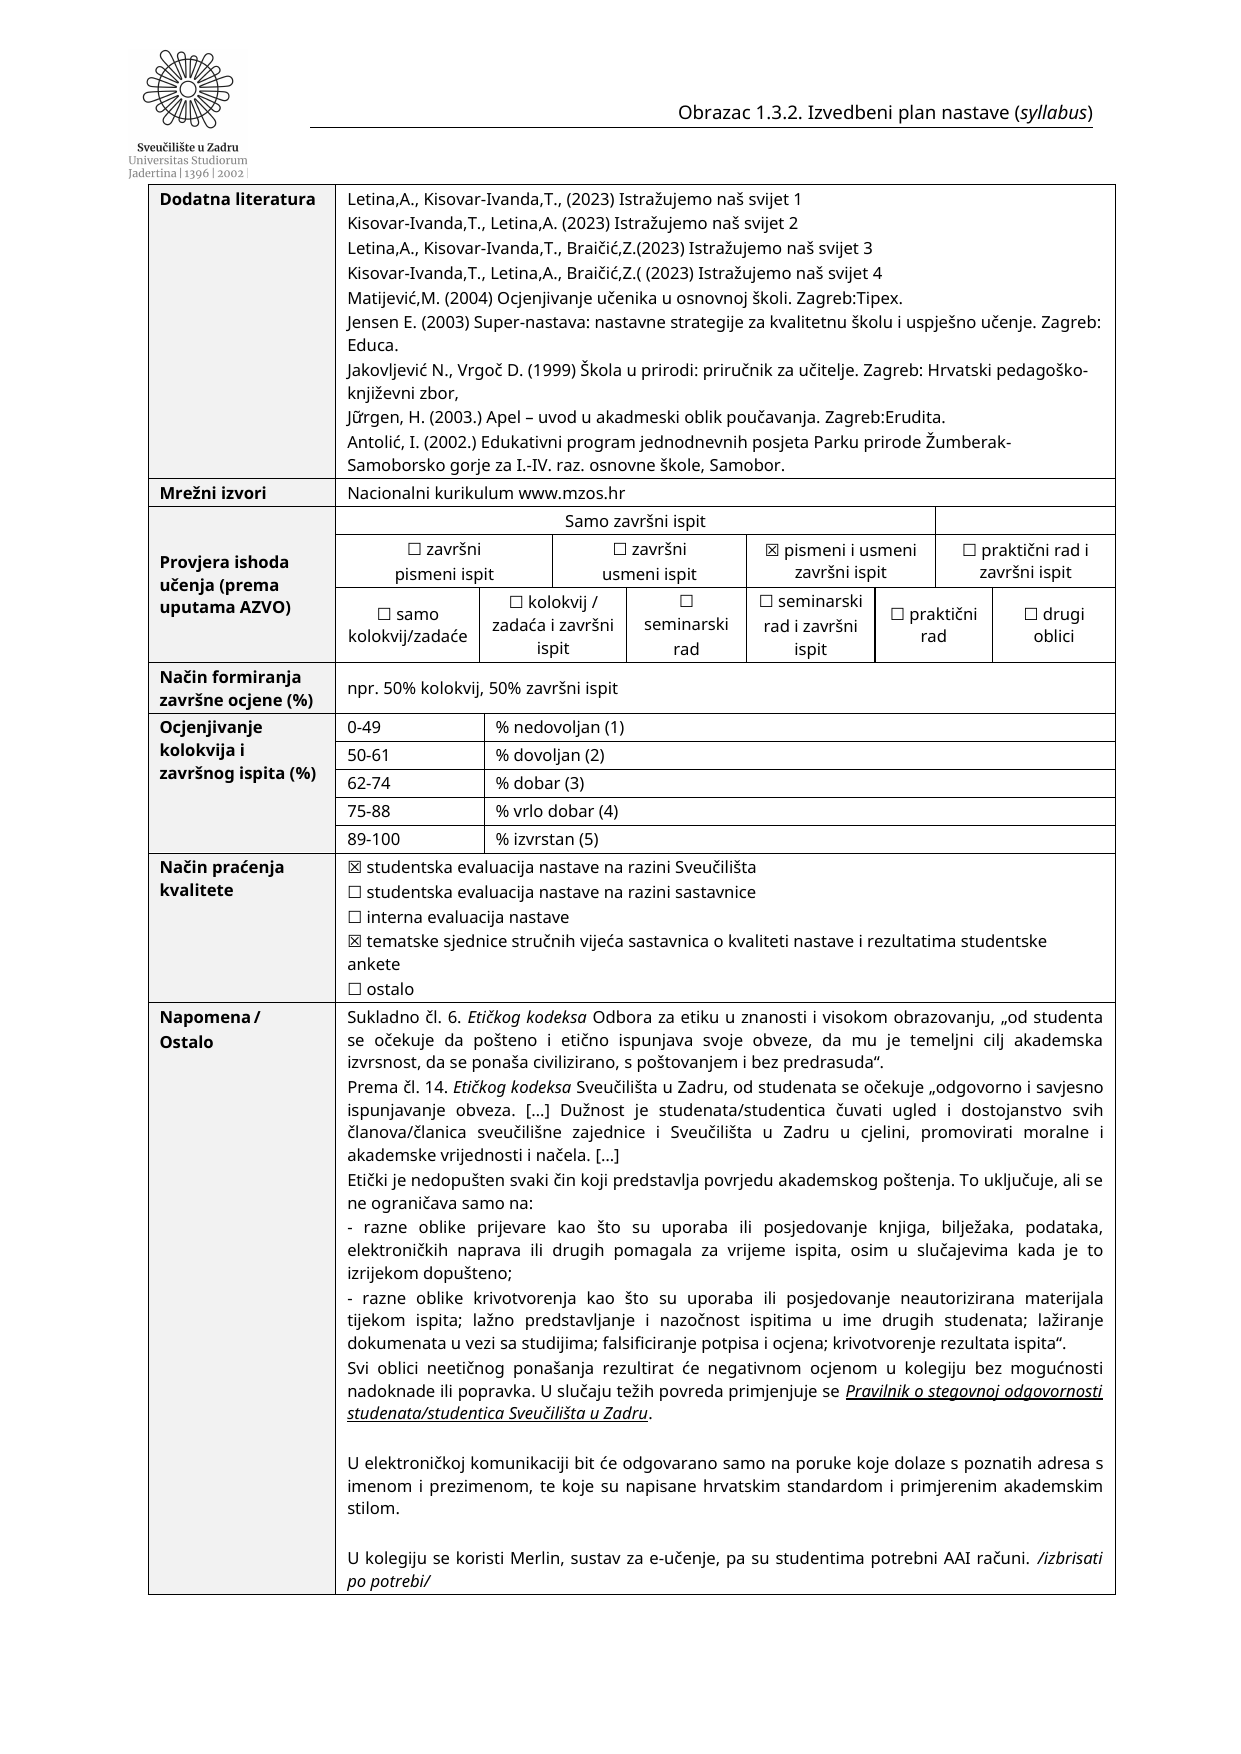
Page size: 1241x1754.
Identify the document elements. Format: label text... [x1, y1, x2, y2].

table_cell % dobar (3) [485, 770, 1115, 797]
table_cell pismeni i usmeni završni ispit [747, 535, 935, 587]
table_cell praktični rad [876, 588, 992, 662]
table_cell 75-88 [336, 798, 484, 824]
table_cell Način formiranja završne ocjene (%) [149, 663, 335, 713]
table_cell Ocjenjivanje kolokvija i završnog ispita (%) [149, 714, 335, 852]
table_cell završni usmeni ispit [553, 535, 746, 587]
table_cell % vrlo dobar (4) [485, 798, 1115, 824]
picture [128, 49, 248, 179]
table_cell Napomena / Ostalo [149, 1003, 335, 1594]
table_cell Dodatna literatura [149, 185, 335, 478]
table_cell kolokvij / zadaća i završni ispit [480, 588, 626, 662]
table_cell 89-100 [336, 826, 484, 852]
table_cell [936, 507, 1115, 534]
table_cell 0-49 [336, 714, 484, 741]
table_cell završni pismeni ispit [336, 535, 552, 587]
table_cell drugi oblici [993, 588, 1115, 662]
table_cell Samo završni ispit [336, 507, 935, 534]
table_cell Letina,A., Kisovar-Ivanda,T., (2023) Istražujemo naš svijet 1 Kisovar-Ivanda,T., Letina,A. (2023) Istražujemo naš svijet 2 Letina,A., Kisovar-Ivanda,T., Braičić,Z.(2023) Istražujemo naš svijet 3 Kisovar-Ivanda,T., Letina,A., Braičić,Z.( (2023) Istražujemo naš svijet 4 Matijević,M. (2004) Ocjenjivanje učenika u osnovnoj školi. Zagreb:Tipex. Jensen E. (2003) Super-nastava: nastavne strategije za kvalitetnu školu i uspješno učenje. Zagreb: Educa. Jakovljević N., Vrgoč D. (1999) Škola u prirodi: priručnik za učitelje. Zagreb: Hrvatski pedagoško-književni zbor, Jữrgen, H. (2003.) Apel – uvod u akadmeski oblik poučavanja. Zagreb:Erudita. Antolić, I. (2002.) Edukativni program jednodnevnih posjeta Parku prirode Žumberak-Samoborsko gorje za I.-IV. raz. osnovne škole, Samobor. [336, 185, 1115, 478]
table_cell Nacionalni kurikulum www.mzos.hr [336, 479, 1115, 506]
table_cell 50-61 [336, 742, 484, 769]
table_cell seminarski rad i završni ispit [747, 588, 874, 662]
table_cell praktični rad i završni ispit [936, 535, 1115, 587]
table_cell % dovoljan (2) [485, 742, 1115, 769]
table_cell % nedovoljan (1) [485, 714, 1115, 741]
table_cell 62-74 [336, 770, 484, 797]
table_cell Način praćenja kvalitete [149, 854, 335, 1002]
table_cell npr. 50% kolokvij, 50% završni ispit [336, 663, 1115, 713]
table_cell samo kolokvij/zadaće [336, 588, 479, 662]
table_cell seminarski rad [627, 588, 746, 662]
table_cell % izvrstan (5) [485, 826, 1115, 852]
table_cell Sukladno čl. 6. Etičkog kodeksa Odbora za etiku u znanosti i visokom obrazovanju, „od studenta se očekuje da pošteno i etično ispunjava svoje obveze, da mu je temeljni cilj akademska izvrsnost, da se ponaša civilizirano, s poštovanjem i bez predrasuda“. Prema čl. 14. Etičkog kodeksa Sveučilišta u Zadru, od studenata se očekuje „odgovorno i savjesno ispunjavanje obveza. […] Dužnost je studenata/studentica čuvati ugled i dostojanstvo svih članova/članica sveučilišne zajednice i Sveučilišta u Zadru u cjelini, promovirati moralne i akademske vrijednosti i načela. […] Etički je nedopušten svaki čin koji predstavlja povrjedu akademskog poštenja. To uključuje, ali se ne ograničava samo na: - razne oblike prijevare kao što su uporaba ili posjedovanje knjiga, bilježaka, podataka, elektroničkih naprava ili drugih pomagala za vrijeme ispita, osim u slučajevima kada je to izrijekom dopušteno; - razne oblike krivotvorenja kao što su uporaba ili posjedovanje neautorizirana materijala tijekom ispita; lažno predstavljanje i nazočnost ispitima u ime drugih studenata; lažiranje dokumenata u vezi sa studijima; falsificiranje potpisa i ocjena; krivotvorenje rezultata ispita“. Svi oblici neetičnog ponašanja rezultirat će negativnom ocjenom u kolegiju bez mogućnosti nadoknade ili popravka. U slučaju težih povreda primjenjuje se Pravilnik o stegovnoj odgovornosti studenata/studentica Sveučilišta u Zadru. U elektroničkoj komunikaciji bit će odgovarano samo na poruke koje dolaze s poznatih adresa s imenom i prezimenom, te koje su napisane hrvatskim standardom i primjerenim akademskim stilom. U kolegiju se koristi Merlin, sustav za e-učenje, pa su studentima potrebni AAI računi. /izbrisati po potrebi/ [336, 1003, 1115, 1594]
table_cell Mrežni izvori [149, 479, 335, 506]
table_cell Provjera ishoda učenja (prema uputama AZVO) [149, 507, 335, 662]
table_cell studentska evaluacija nastave na razini Sveučilišta studentska evaluacija nastave na razini sastavnice interna evaluacija nastave tematske sjednice stručnih vijeća sastavnica o kvaliteti nastave i rezultatima studentske ankete ostalo [336, 854, 1115, 1002]
